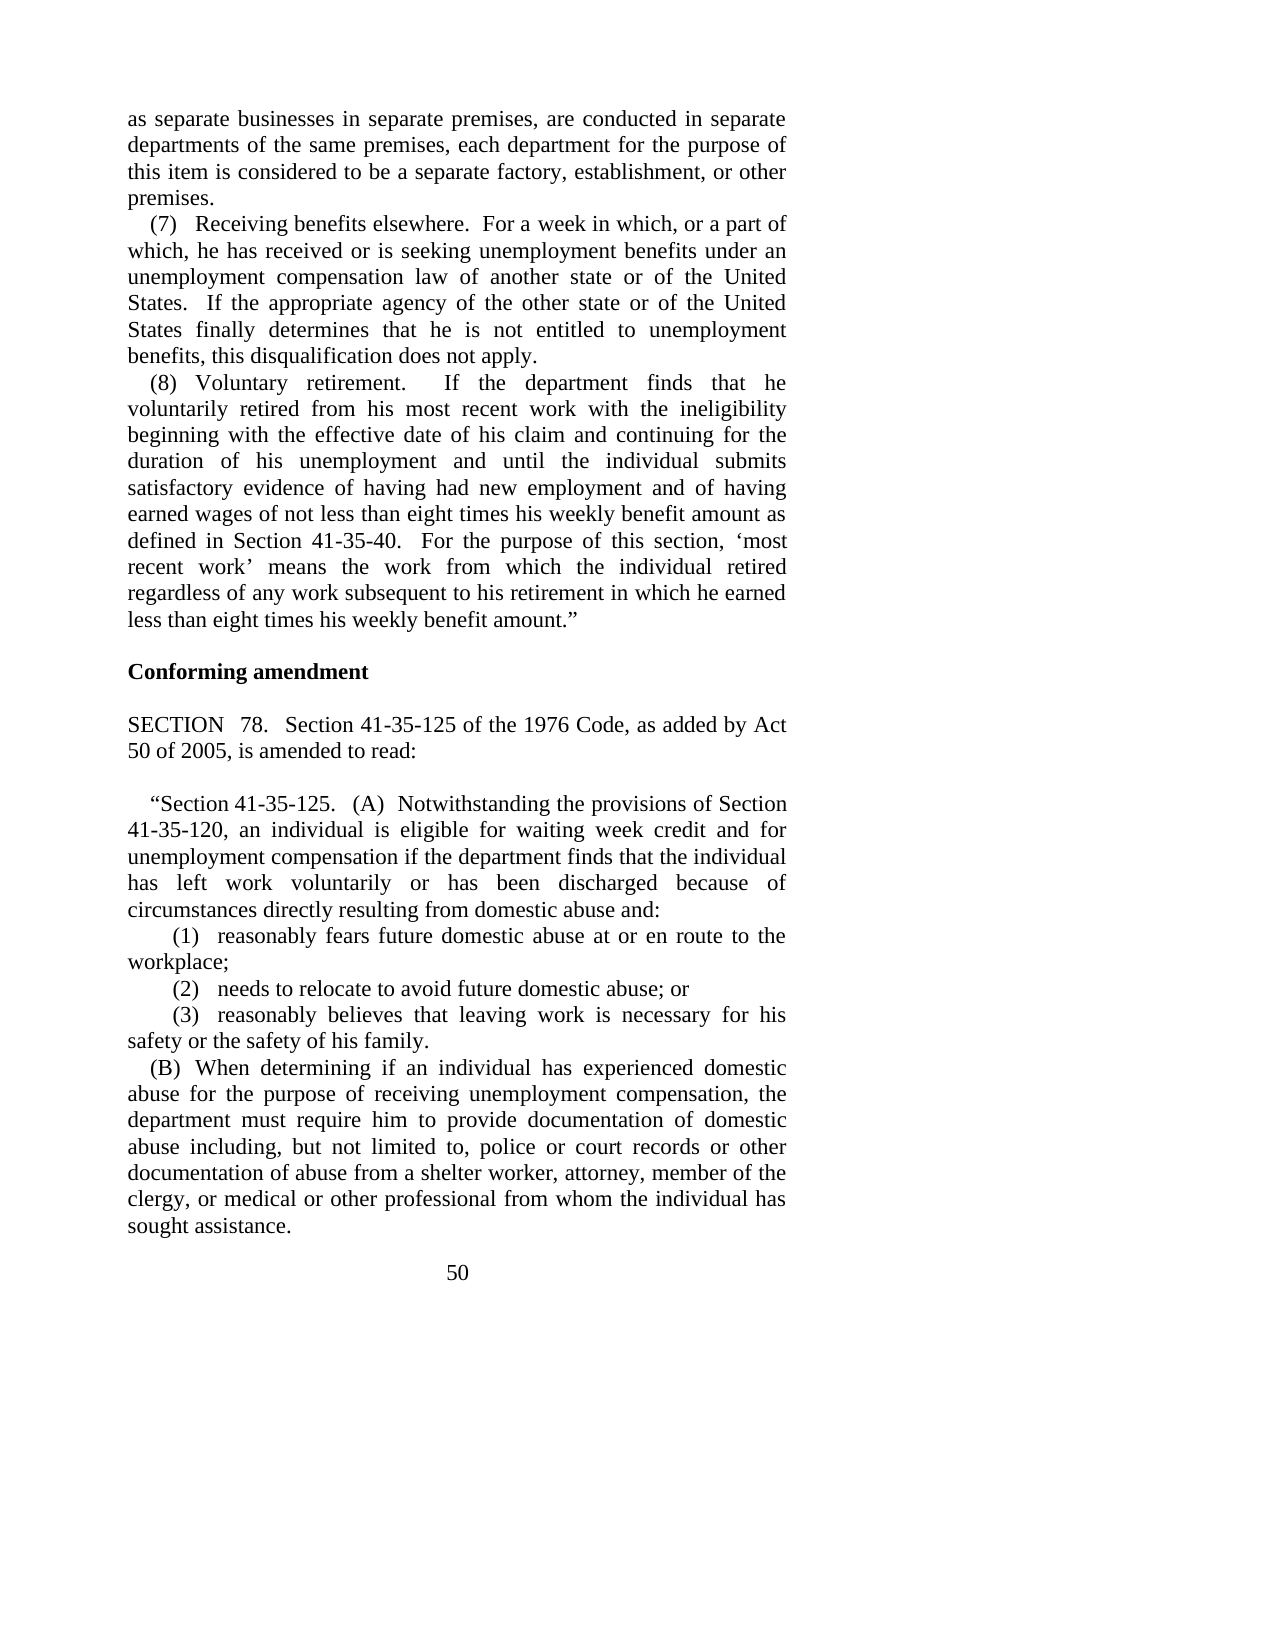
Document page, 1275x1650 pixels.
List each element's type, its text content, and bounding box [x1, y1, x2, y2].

text (2) needs to relocate to avoid future domestic abuse; or [127, 975, 787, 1001]
text “Section 41-35-125. (A) Notwithstanding the provisions of Section 41-35-120, an individual is eligible for waiting week credit and for unemployment compensation if the department finds that the individual has left work voluntarily or has been discharged because of circumstances directly resulting from domestic abuse and: [127, 790, 787, 922]
text (7) Receiving benefits elsewhere. For a week in which, or a part of which, he has received or is seeking unemployment benefits under an unemployment compensation law of another state or of the United States. If the appropriate agency of the other state or of the United States finally determines that he is not entitled to unemployment benefits, this disqualification does not apply. [127, 210, 787, 368]
text (3) reasonably believes that leaving work is necessary for his safety or the safety of his family. [127, 1001, 787, 1054]
text (8) Voluntary retirement. If the department finds that he voluntarily retired from his most recent work with the ineligibility beginning with the effective date of his claim and continuing for the duration of his unemployment and until the individual submits satisfactory evidence of having had new employment and of having earned wages of not less than eight times his weekly benefit amount as defined in Section 41-35-40. For the purpose of this section, ‘most recent work’ means the work from which the individual retired regardless of any work subsequent to his retirement in which he earned less than eight times his weekly benefit amount.” [127, 368, 787, 632]
text SECTION 78. Section 41-35-125 of the 1976 Code, as added by Act 50 of 2005, is amended to read: [127, 711, 787, 764]
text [127, 105, 787, 210]
text Conforming amendment [127, 658, 787, 685]
text (1) reasonably fears future domestic abuse at or en route to the workplace; [127, 922, 787, 975]
text (B) When determining if an individual has experienced domestic abuse for the purpose of receiving unemployment compensation, the department must require him to provide documentation of domestic abuse including, but not limited to, police or court records or other documentation of abuse from a shelter worker, attorney, member of the clergy, or medical or other professional from whom the individual has sought assistance. [127, 1054, 787, 1238]
